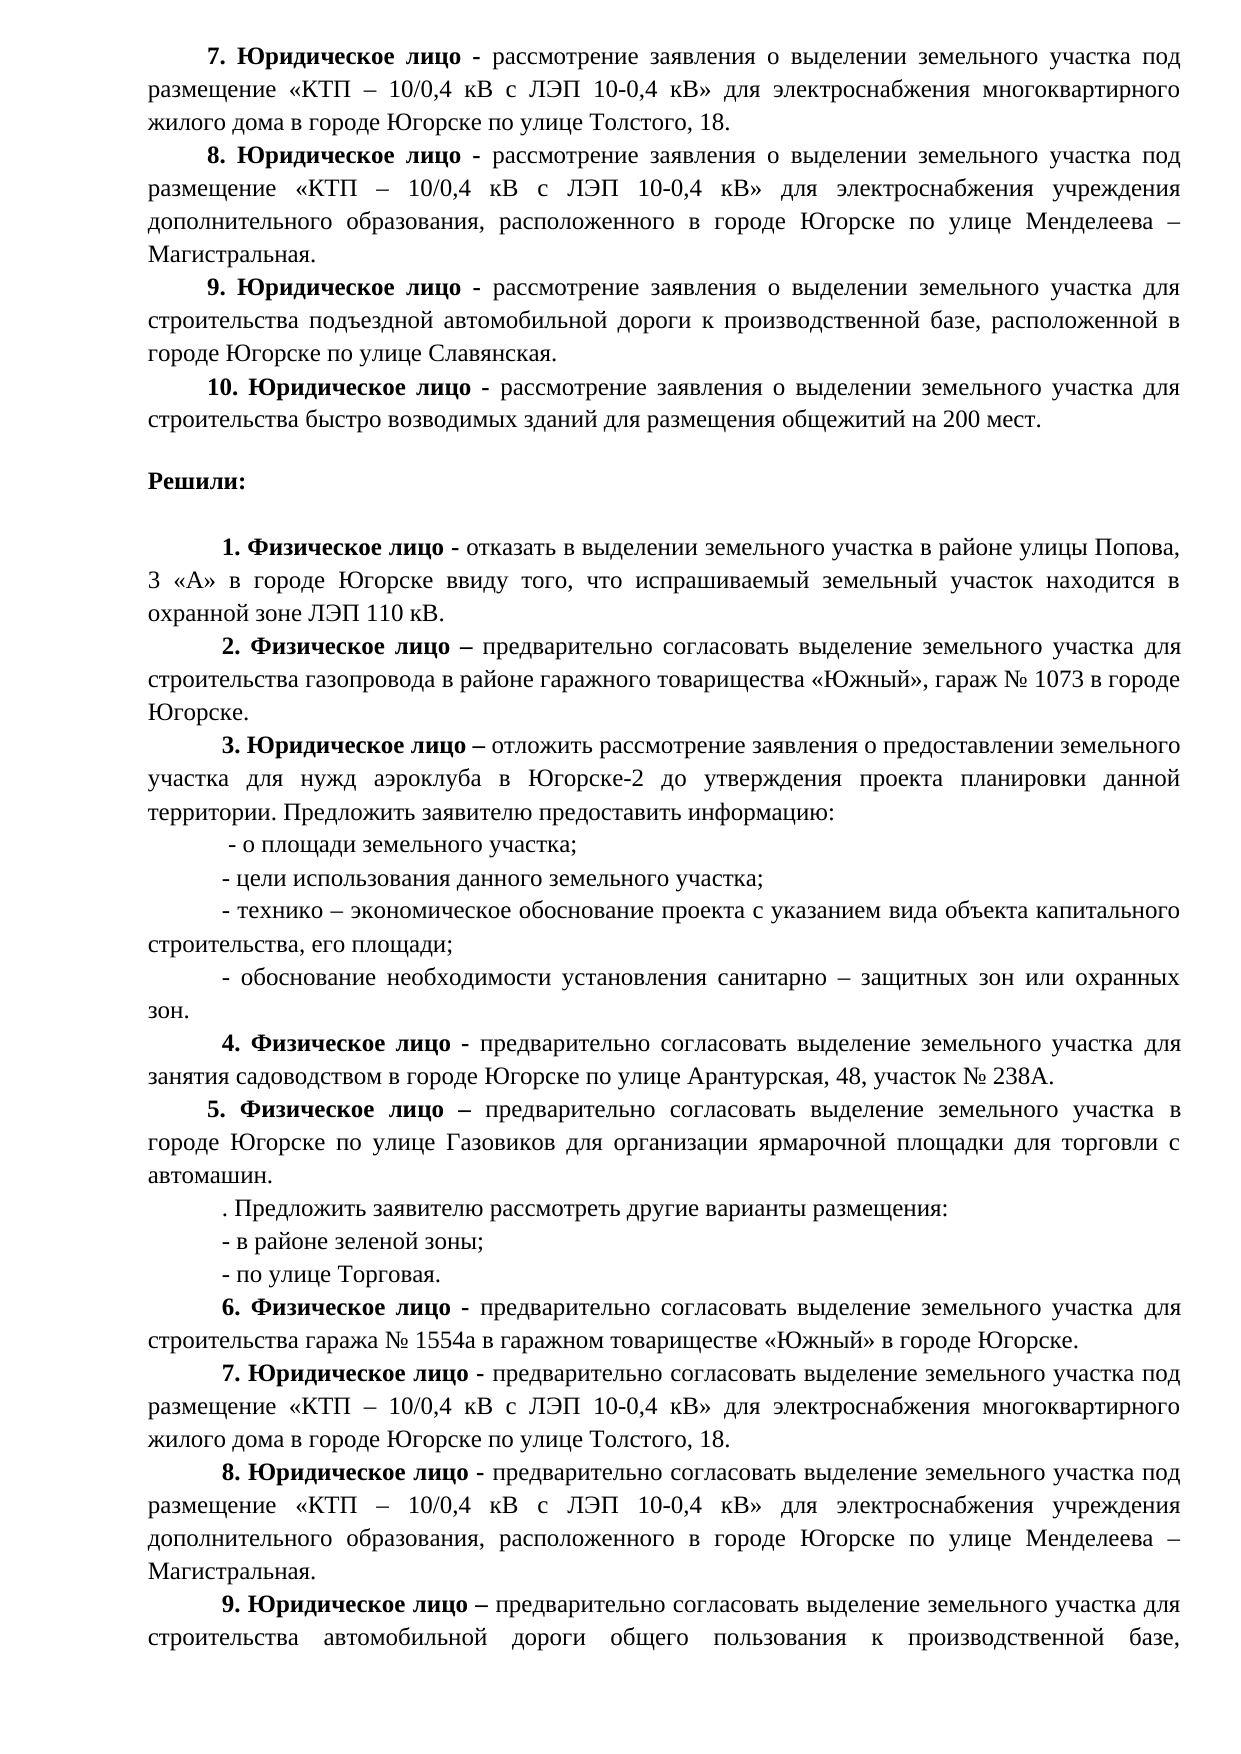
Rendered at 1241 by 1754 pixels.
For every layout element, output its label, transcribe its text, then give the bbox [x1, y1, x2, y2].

text - в районе зеленой зоны; [148, 1226, 1181, 1254]
text 1. Физическое лицо - отказать в выделении земельного участка в районе улицы Попова, 3 «А» в городе Югорске ввиду того, что испрашиваемый земельный участок находится в охранной зоне ЛЭП 110 кВ. [148, 532, 1181, 627]
text 2. Физическое лицо – предварительно согласовать выделение земельного участка для строительства газопровода в районе гаражного товарищества «Южный», гараж № 1073 в городе Югорске. [148, 631, 1181, 726]
text 8. Юридическое лицо - предварительно согласовать выделение земельного участка под размещение «КТП – 10/0,4 кВ с ЛЭП 10-0,4 кВ» для электроснабжения учреждения дополнительного образования, расположенного в городе Югорске по улице Менделеева – Магистральная. [148, 1457, 1181, 1585]
text 4. Физическое лицо - предварительно согласовать выделение земельного участка для занятия садоводством в городе Югорске по улице Арантурская, 48, участок № 238А. [148, 1028, 1181, 1089]
text 6. Физическое лицо - предварительно согласовать выделение земельного участка для строительства гаража № 1554а в гаражном товариществе «Южный» в городе Югорске. [148, 1292, 1181, 1354]
text 9. Юридическое лицо - рассмотрение заявления о выделении земельного участка для строительства подъездной автомобильной дороги к производственной базе, расположенной в городе Югорске по улице Славянская. [148, 272, 1181, 367]
text - технико – экономическое обоснование проекта с указанием вида объекта капитального строительства, его площади; [148, 896, 1181, 957]
text - цели использования данного земельного участка; [148, 863, 1181, 891]
text 10. Юридическое лицо - рассмотрение заявления о выделении земельного участка для строительства быстро возводимых зданий для размещения общежитий на 200 мест. [148, 372, 1181, 433]
text 7. Юридическое лицо - рассмотрение заявления о выделении земельного участка под размещение «КТП – 10/0,4 кВ с ЛЭП 10-0,4 кВ» для электроснабжения многоквартирного жилого дома в городе Югорске по улице Толстого, 18. [148, 41, 1181, 136]
text 7. Юридическое лицо - предварительно согласовать выделение земельного участка под размещение «КТП – 10/0,4 кВ с ЛЭП 10-0,4 кВ» для электроснабжения многоквартирного жилого дома в городе Югорске по улице Толстого, 18. [148, 1358, 1181, 1453]
text 8. Юридическое лицо - рассмотрение заявления о выделении земельного участка под размещение «КТП – 10/0,4 кВ с ЛЭП 10-0,4 кВ» для электроснабжения учреждения дополнительного образования, расположенного в городе Югорске по улице Менделеева – Магистральная. [148, 140, 1181, 268]
text - по улице Торговая. [148, 1259, 1181, 1288]
text 5. Физическое лицо – предварительно согласовать выделение земельного участка в городе Югорске по улице Газовиков для организации ярмарочной площадки для торговли с автомашин. [148, 1094, 1181, 1188]
text 3. Юридическое лицо – отложить рассмотрение заявления о предоставлении земельного участка для нужд аэроклуба в Югорске-2 до утверждения проекта планировки данной территории. Предложить заявителю предоставить информацию: [148, 731, 1181, 825]
text Решили: [148, 466, 1181, 495]
text - о площади земельного участка; [148, 829, 1181, 858]
text - обоснование необходимости установления санитарно – защитных зон или охранных зон. [148, 962, 1181, 1023]
text . Предложить заявителю рассмотреть другие варианты размещения: [148, 1193, 1181, 1222]
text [148, 1589, 1181, 1651]
